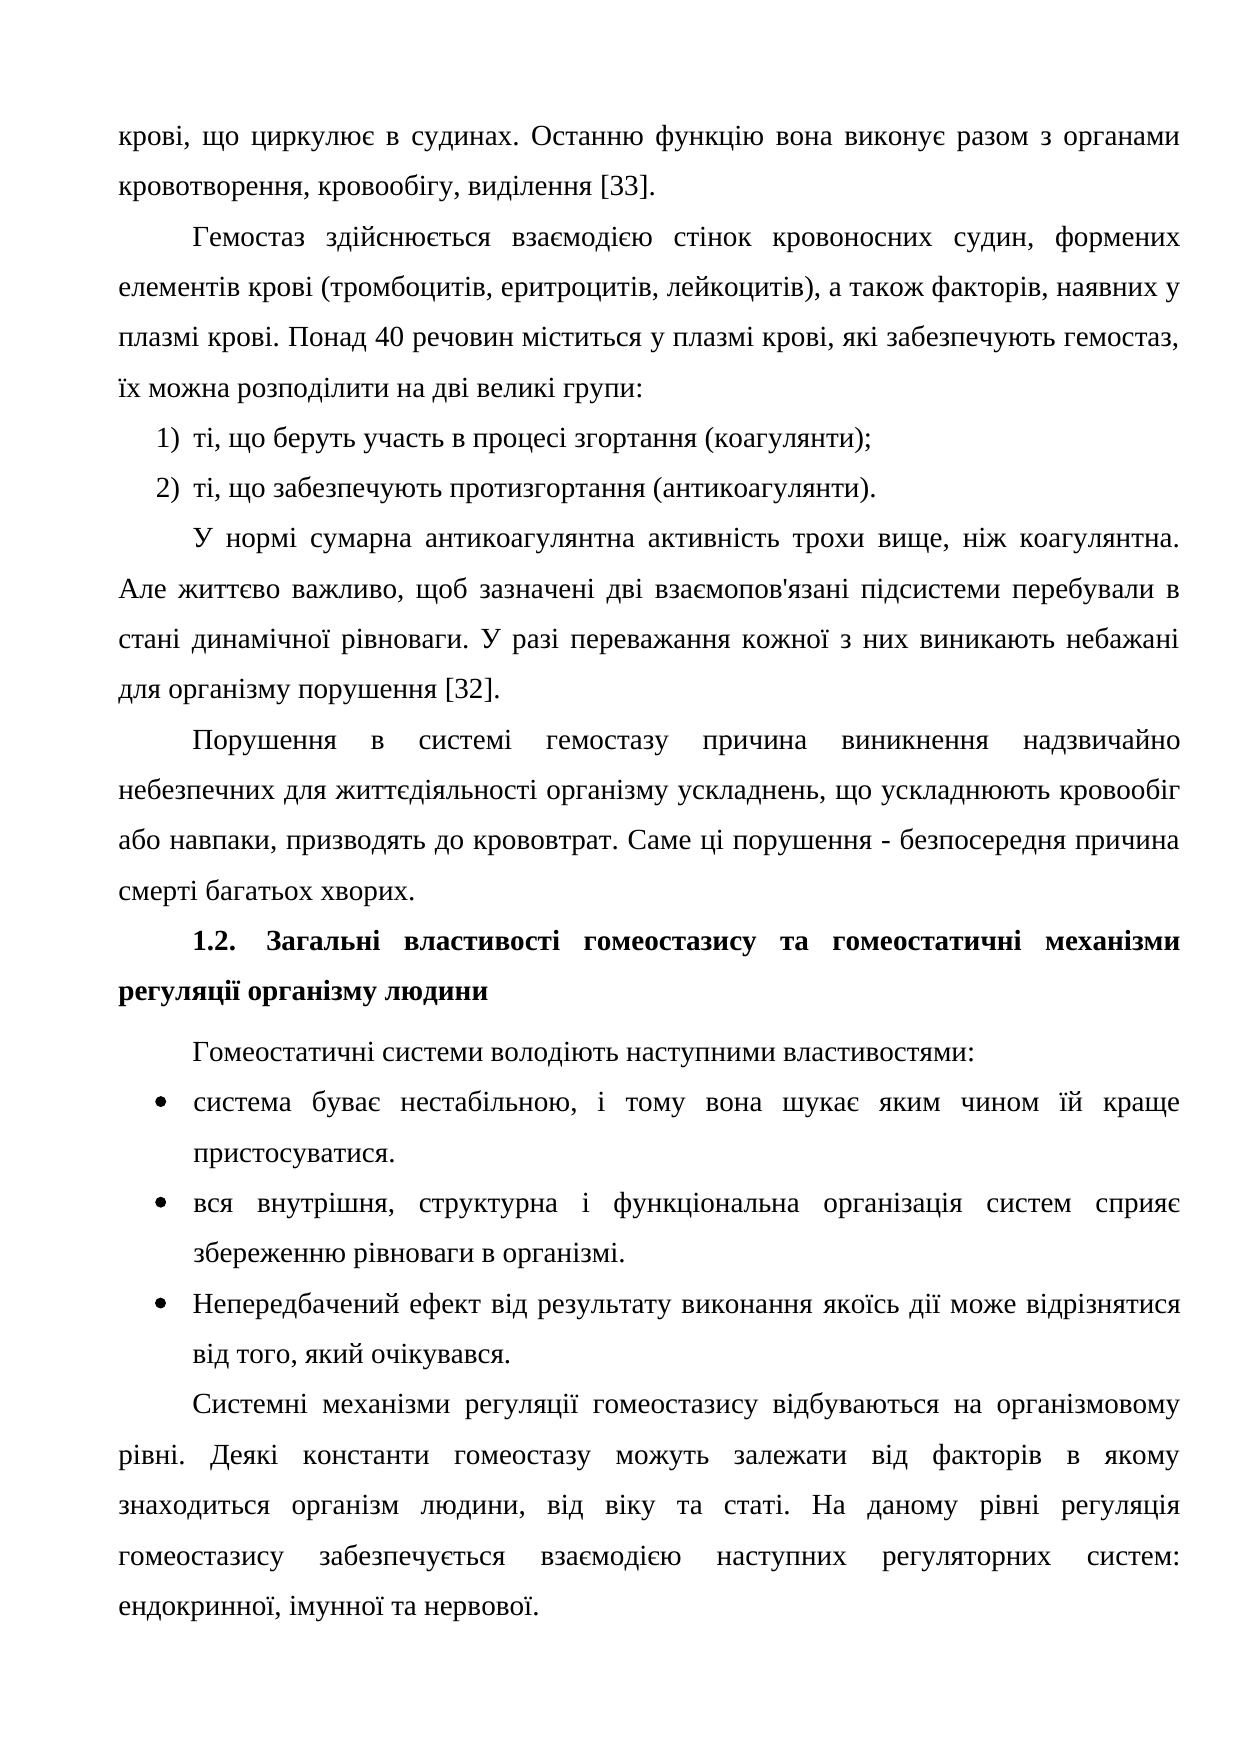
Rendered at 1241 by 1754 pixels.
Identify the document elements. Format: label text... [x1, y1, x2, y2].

text Гомеостатичні системи володіють наступними властивостями: [118, 1034, 1181, 1068]
subtitle Загальні властивості гомеостазису та гомеостатичні механізми регуляції організму людини [118, 923, 1181, 1007]
list вся внутрішня, структурна і функціональна організація систем сприяє збереженню рівноваги в організмі. [156, 1185, 1181, 1269]
text Порушення в системі гемостазу причина виникнення надзвичайно небезпечних для життєдіяльності організму ускладнень, що ускладнюють кровообіг або навпаки, призводять до крововтрат. Саме ці порушення - безпосередня причина смерті багатьох хворих. [118, 722, 1181, 906]
text У нормі сумарна антикоагулянтна активність трохи вище, ніж коагулянтна. Але життєво важливо, щоб зазначені дві взаємопов'язані підсистеми перебували в стані динамічної рівноваги. У разі переважання кожної з них виникають небажані для організму порушення [32]. [118, 521, 1181, 705]
text Гемостаз здійснюється взаємодією стінок кровоносних судин, формених елементів крові (тромбоцитів, еритроцитів, лейкоцитів), а також факторів, наявних у плазмі крові. Понад 40 речовин міститься у плазмі крові, які забезпечують гемостаз, їх можна розподілити на дві великі групи: [118, 219, 1181, 403]
list система буває нестабільною, і тому вона шукає яким чином їй краще пристосуватися. [156, 1084, 1181, 1168]
list Непередбачений ефект від результату виконання якоїсь дії може відрізнятися від того, який очікувався. [155, 1286, 1181, 1370]
list ті, що беруть участь в процесі згортання (коагулянти); [156, 420, 1181, 453]
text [118, 118, 1181, 202]
text Системні механізми регуляції гомеостазису відбуваються на організмовому рівні. Деякі константи гомеостазу можуть залежати від факторів в якому знаходиться організм людини, від віку та статі. На даному рівні регуляція гомеостазису забезпечується взаємодією наступних регуляторних систем: ендокринної, імунної та нервової. [118, 1387, 1181, 1621]
list ті, що забезпечують протизгортання (антикоагулянти). [156, 470, 1181, 504]
